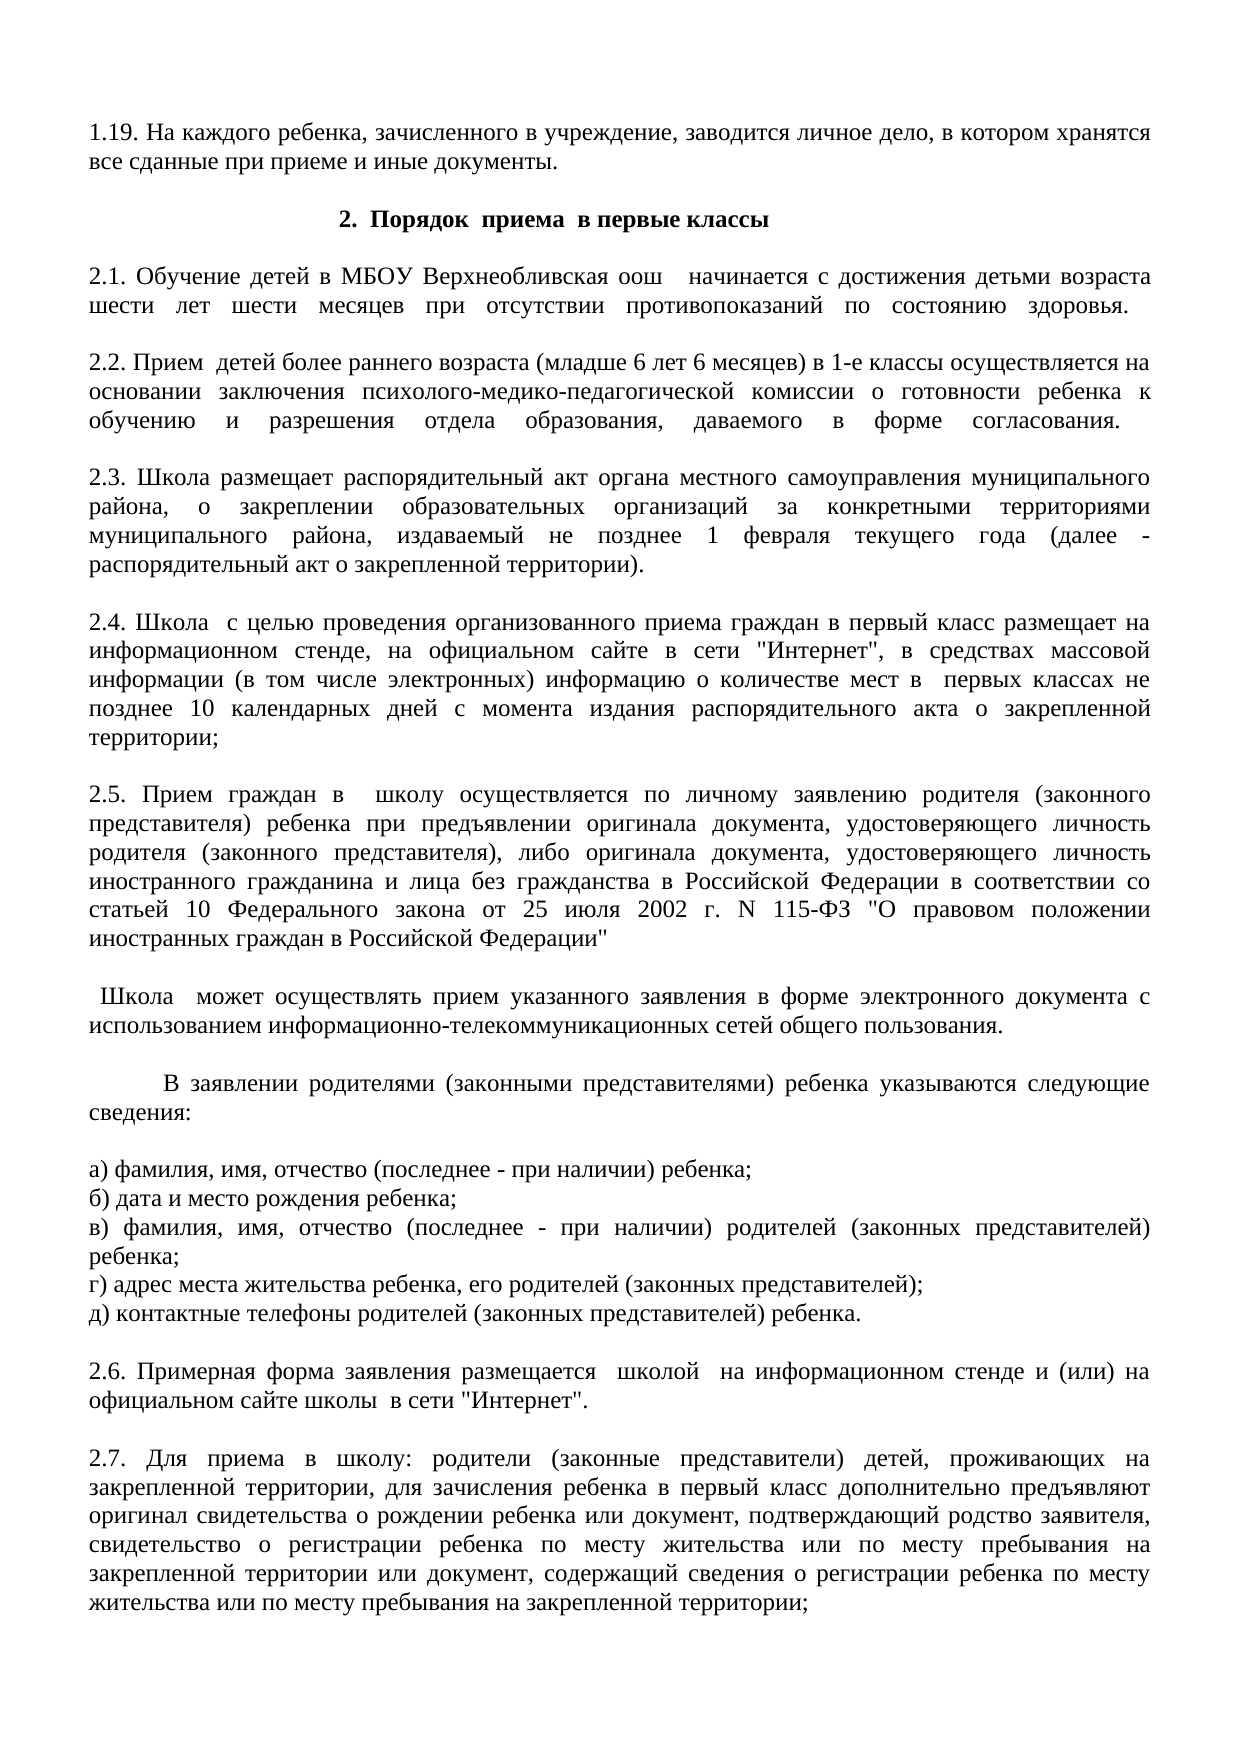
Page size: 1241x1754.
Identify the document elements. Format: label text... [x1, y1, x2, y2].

text б) дата и место рождения ребенка; [89, 1183, 1152, 1212]
text 2. Порядок приема в первые классы [89, 204, 1152, 232]
text в) фамилия, имя, отчество (последнее - при наличии) родителей (законных представителей) ребенка; [89, 1212, 1152, 1269]
text 2.1. Обучение детей в МБОУ Верхнеобливская оош начинается с достижения детьми возраста шести лет шести месяцев при отсутствии противопоказаний по состоянию здоровья. [89, 261, 1152, 347]
text 2.3. Школа размещает распорядительный акт органа местного самоуправления муниципального района, о закреплении образовательных организаций за конкретными территориями муниципального района, издаваемый не позднее 1 февраля текущего года (далее - распорядительный акт о закрепленной территории). [89, 462, 1152, 577]
text Школа может осуществлять прием указанного заявления в форме электронного документа с использованием информационно-телекоммуникационных сетей общего пользования. [89, 981, 1152, 1039]
text д) контактные телефоны родителей (законных представителей) ребенка. [89, 1298, 1152, 1327]
text а) фамилия, имя, отчество (последнее - при наличии) ребенка; [89, 1154, 1152, 1183]
text г) адрес места жительства ребенка, его родителей (законных представителей); [89, 1269, 1152, 1298]
text 1.19. На каждого ребенка, зачисленного в учреждение, заводится личное дело, в котором хранятся все сданные при приеме и иные документы. [89, 117, 1152, 175]
text В заявлении родителями (законными представителями) ребенка указываются следующие сведения: [89, 1068, 1152, 1125]
text 2.7. Для приема в школу: родители (законные представители) детей, проживающих на закрепленной территории, для зачисления ребенка в первый класс дополнительно предъявляют оригинал свидетельства о рождении ребенка или документ, подтверждающий родство заявителя, свидетельство о регистрации ребенка по месту жительства или по месту пребывания на закрепленной территории или документ, содержащий сведения о регистрации ребенка по месту жительства или по месту пребывания на закрепленной территории; [89, 1443, 1152, 1615]
text 2.4. Школа с целью проведения организованного приема граждан в первый класс размещает на информационном стенде, на официальном сайте в сети "Интернет", в средствах массовой информации (в том числе электронных) информацию о количестве мест в первых классах не позднее 10 календарных дней с момента издания распорядительного акта о закрепленной территории; [89, 607, 1152, 750]
text 2.6. Примерная форма заявления размещается школой на информационном стенде и (или) на официальном сайте школы в сети "Интернет". [89, 1356, 1152, 1414]
text 2.2. Прием детей более раннего возраста (младше 6 лет 6 месяцев) в 1-е классы осуществляется на основании заключения психолого-медико-педагогической комиссии о готовности ребенка к обучению и разрешения отдела образования, даваемого в форме согласования. [89, 347, 1152, 462]
text 2.5. Прием граждан в школу осуществляется по личному заявлению родителя (законного представителя) ребенка при предъявлении оригинала документа, удостоверяющего личность родителя (законного представителя), либо оригинала документа, удостоверяющего личность иностранного гражданина и лица без гражданства в Российской Федерации в соответствии со статьей 10 Федерального закона от 25 июля 2002 г. N 115-ФЗ "О правовом положении иностранных граждан в Российской Федерации" [89, 779, 1152, 952]
